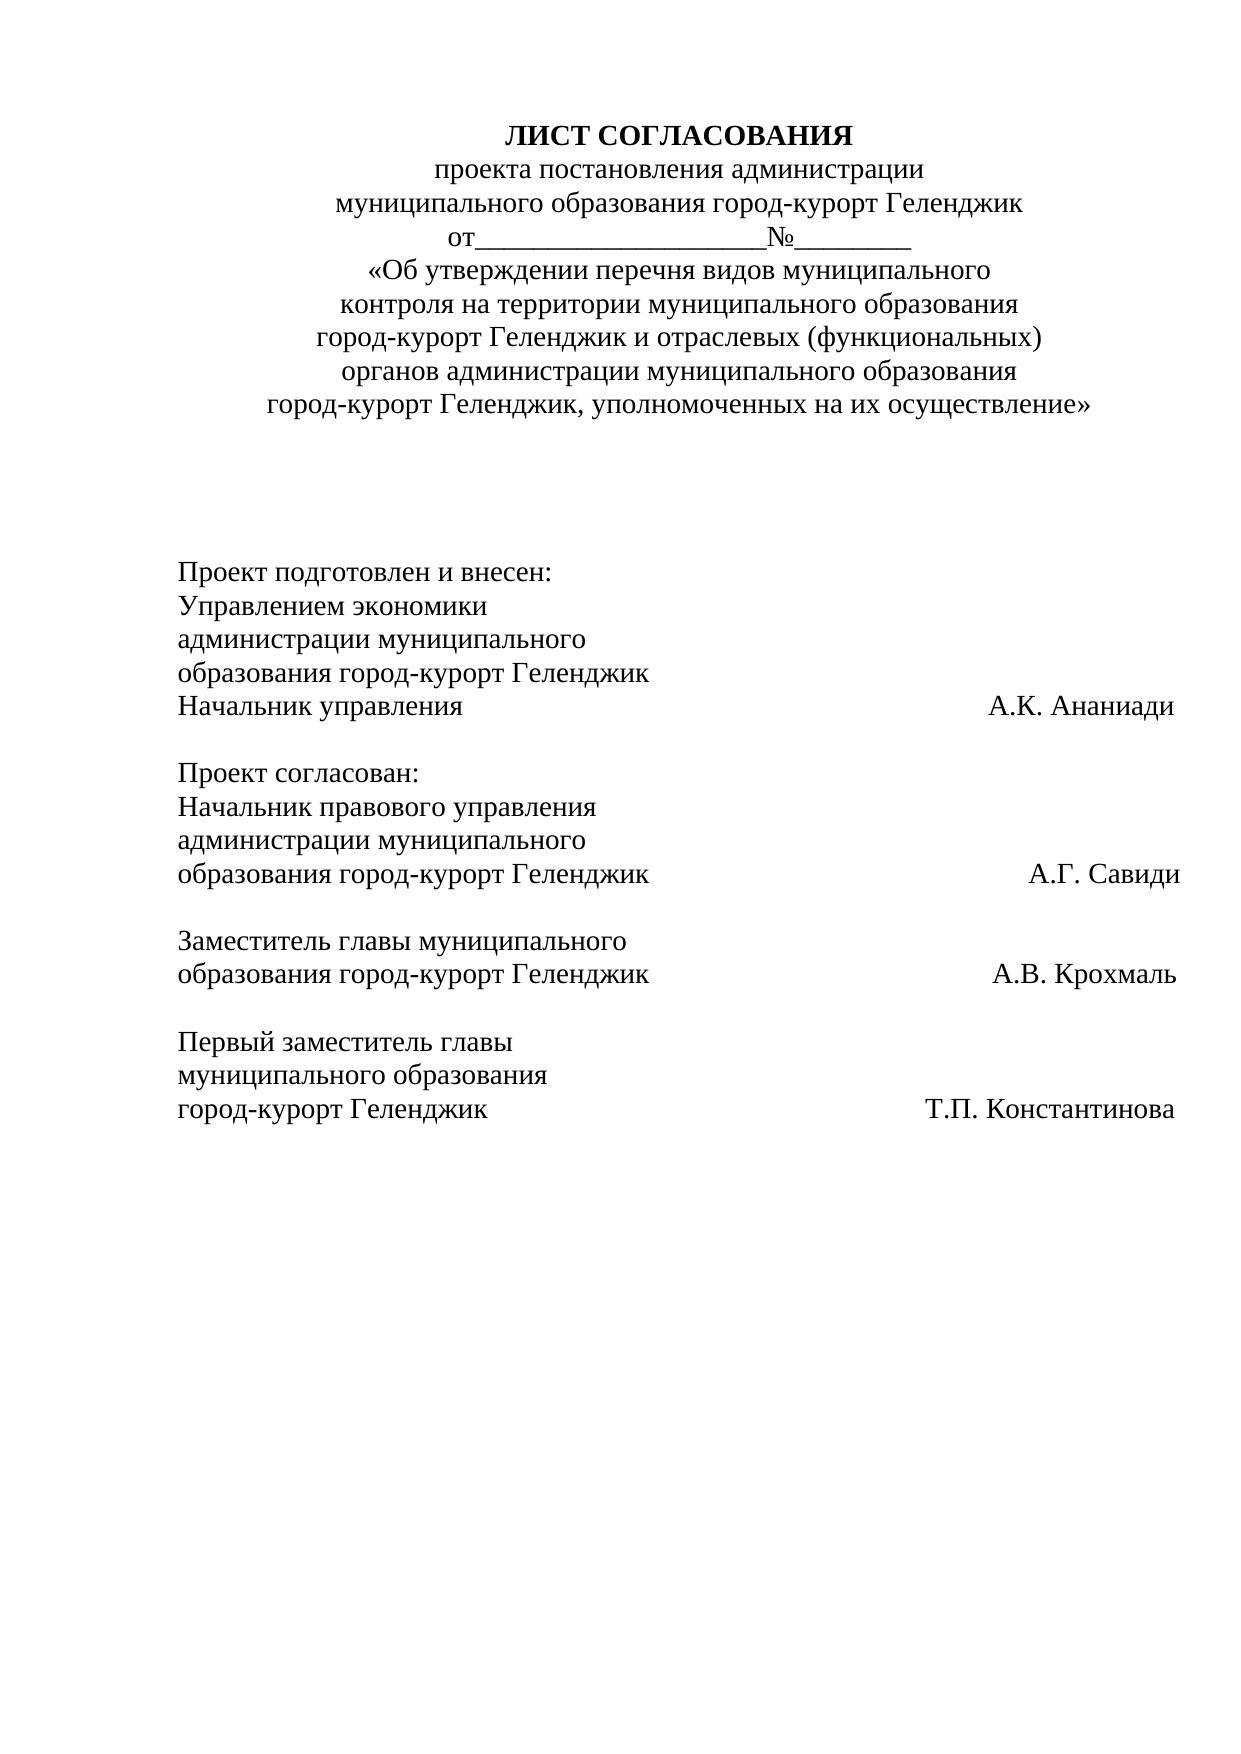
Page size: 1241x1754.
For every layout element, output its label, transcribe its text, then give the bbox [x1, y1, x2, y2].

text город-курорт Геленджик Т.П. Константинова [177, 1091, 1181, 1124]
text муниципального образования [177, 1057, 1181, 1091]
text администрации муниципального [177, 822, 1181, 856]
text муниципального образования город-курорт Геленджик от____________________№________ [177, 185, 1181, 252]
text Управлением экономики [177, 588, 1181, 621]
text Начальник правового управления [177, 789, 1181, 822]
text «Об утверждении перечня видов муниципального [177, 252, 1181, 286]
text ЛИСТ СОГЛАСОВАНИЯ [177, 118, 1181, 152]
text Начальник управления А.К. Ананиади [177, 688, 1181, 722]
text Проект согласован: [177, 755, 1181, 789]
text город-курорт Геленджик и отраслевых (функциональных) [177, 319, 1181, 353]
text администрации муниципального [177, 621, 1181, 655]
text Заместитель главы муниципального [177, 923, 1181, 957]
text проекта постановления администрации [177, 152, 1181, 185]
text образования город-курорт Геленджик [177, 655, 1181, 688]
text Проект подготовлен и внесен: [177, 554, 1181, 588]
text образования город-курорт Геленджик А.В. Крохмаль [177, 957, 1181, 990]
text органов администрации муниципального образования [177, 353, 1181, 386]
text контроля на территории муниципального образования [177, 286, 1181, 319]
text образования город-курорт Геленджик А.Г. Савиди [177, 856, 1181, 889]
text Первый заместитель главы [177, 1024, 1181, 1057]
text город-курорт Геленджик, уполномоченных на их осуществление» [177, 386, 1181, 420]
